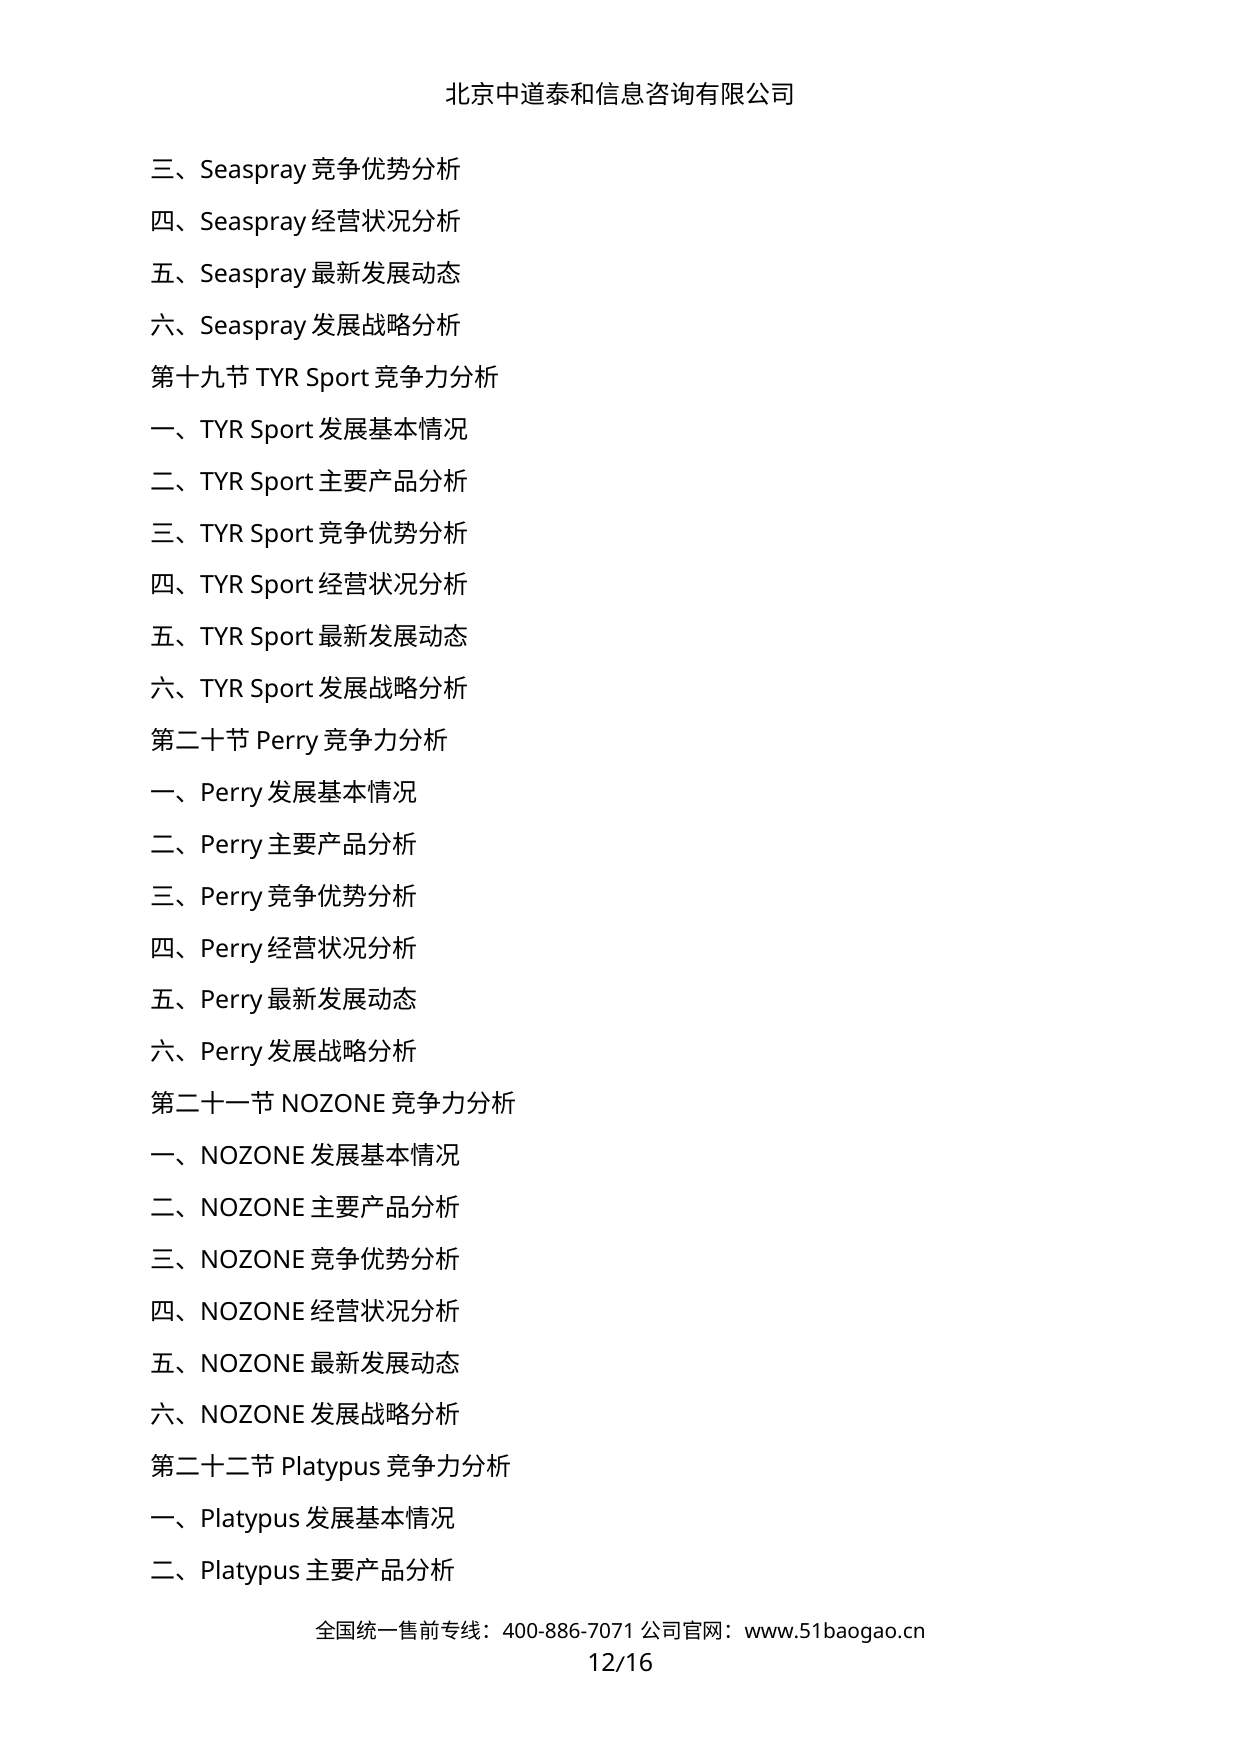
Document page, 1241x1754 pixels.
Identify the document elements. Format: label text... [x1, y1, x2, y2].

text 第二十节 Perry竞争力分析 [150, 721, 1090, 757]
text 一、Platypus发展基本情况 [150, 1499, 1090, 1535]
text 五、TYR Sport最新发展动态 [150, 617, 1090, 653]
text 第二十一节 NOZONE竞争力分析 [150, 1084, 1090, 1120]
text 五、Seaspray最新发展动态 [150, 254, 1090, 290]
text 二、TYR Sport主要产品分析 [150, 461, 1090, 497]
text 五、NOZONE最新发展动态 [150, 1343, 1090, 1379]
text 三、NOZONE竞争优势分析 [150, 1239, 1090, 1276]
text 五、Perry最新发展动态 [150, 980, 1090, 1016]
text 一、Perry发展基本情况 [150, 772, 1090, 809]
text 第二十二节 Platypus竞争力分析 [150, 1447, 1090, 1483]
text 三、Perry竞争优势分析 [150, 876, 1090, 912]
text 一、TYR Sport发展基本情况 [150, 409, 1090, 446]
text 三、Seaspray竞争优势分析 [150, 150, 1090, 186]
text 六、TYR Sport发展战略分析 [150, 669, 1090, 705]
text 二、Perry主要产品分析 [150, 824, 1090, 861]
text 三、TYR Sport竞争优势分析 [150, 513, 1090, 549]
text 四、NOZONE经营状况分析 [150, 1291, 1090, 1327]
text 第十九节 TYR Sport竞争力分析 [150, 357, 1090, 394]
text 二、NOZONE主要产品分析 [150, 1187, 1090, 1224]
text 六、Perry发展战略分析 [150, 1032, 1090, 1068]
text 二、Platypus主要产品分析 [150, 1551, 1090, 1587]
text 六、Seaspray发展战略分析 [150, 306, 1090, 342]
text 四、TYR Sport经营状况分析 [150, 565, 1090, 601]
text 四、Seaspray经营状况分析 [150, 202, 1090, 238]
text 一、NOZONE发展基本情况 [150, 1136, 1090, 1172]
text 六、NOZONE发展战略分析 [150, 1395, 1090, 1431]
text 四、Perry经营状况分析 [150, 928, 1090, 964]
